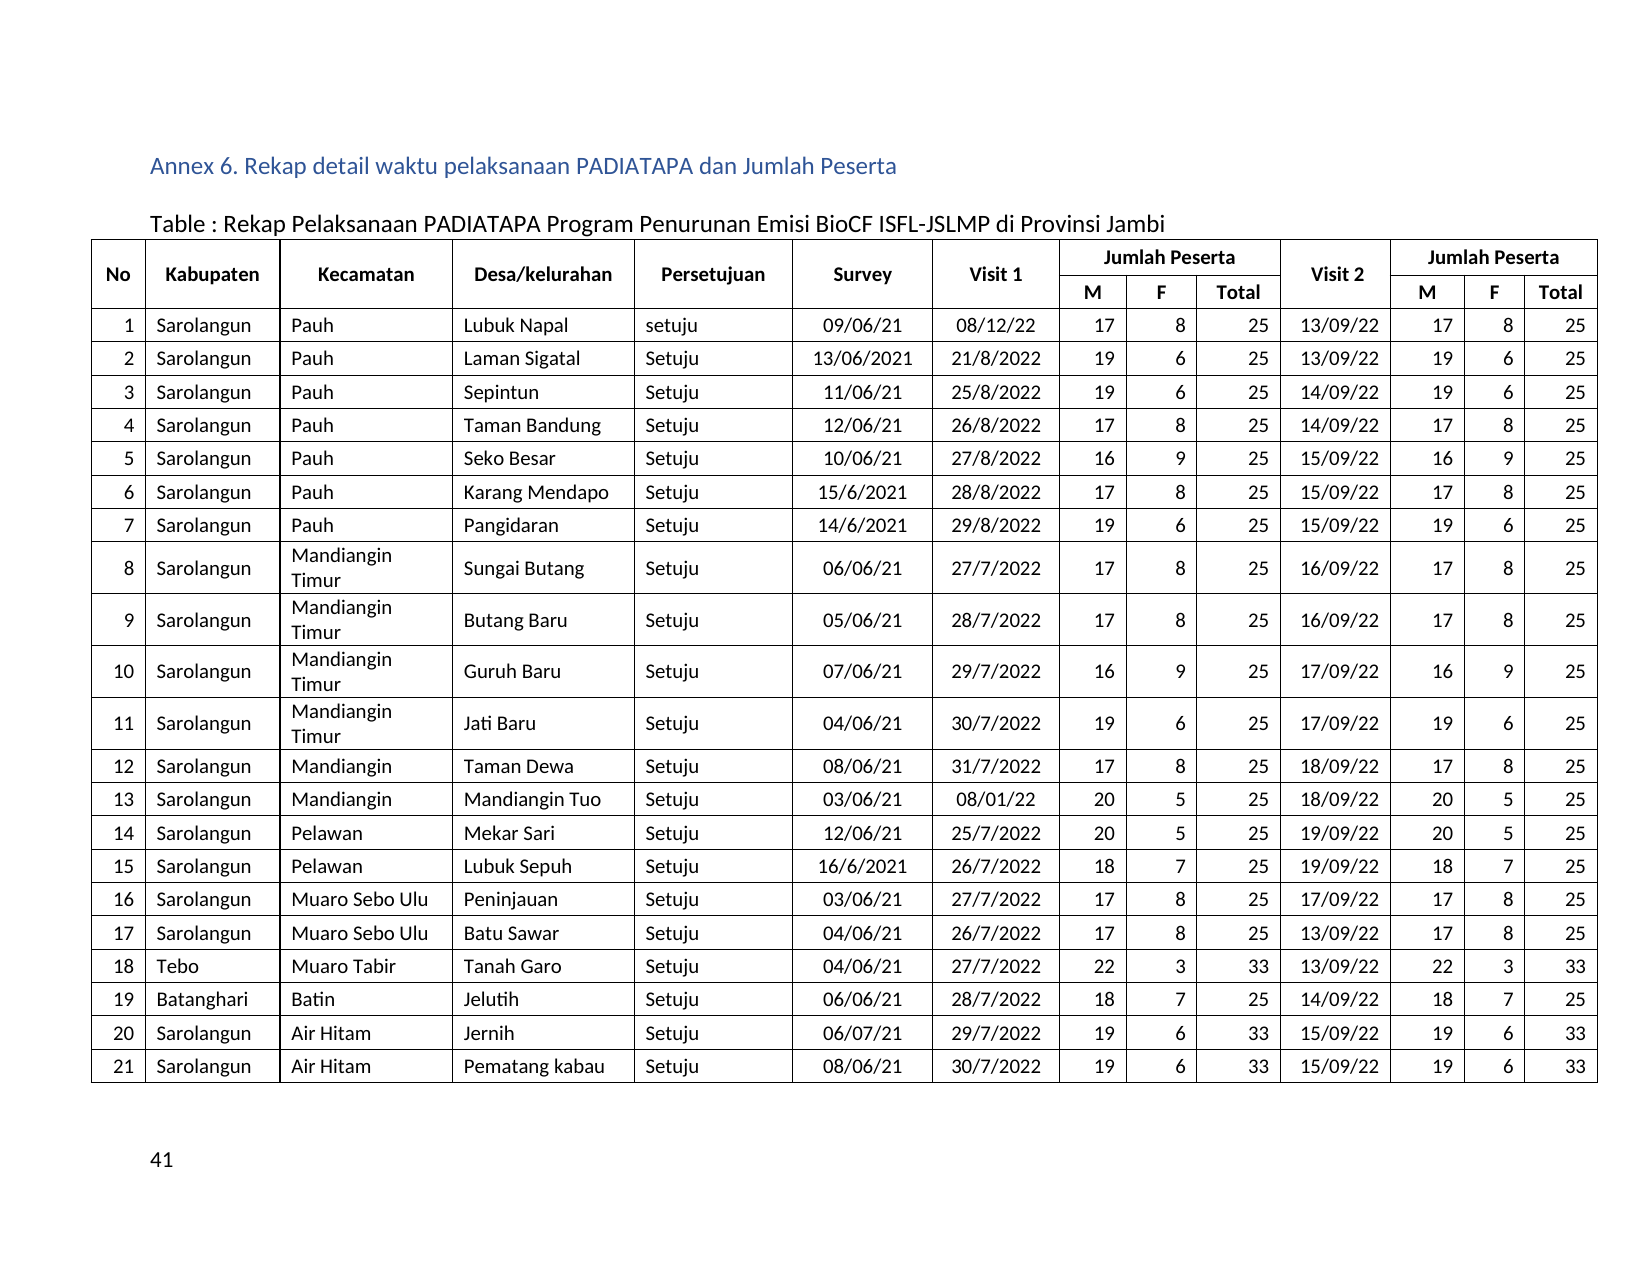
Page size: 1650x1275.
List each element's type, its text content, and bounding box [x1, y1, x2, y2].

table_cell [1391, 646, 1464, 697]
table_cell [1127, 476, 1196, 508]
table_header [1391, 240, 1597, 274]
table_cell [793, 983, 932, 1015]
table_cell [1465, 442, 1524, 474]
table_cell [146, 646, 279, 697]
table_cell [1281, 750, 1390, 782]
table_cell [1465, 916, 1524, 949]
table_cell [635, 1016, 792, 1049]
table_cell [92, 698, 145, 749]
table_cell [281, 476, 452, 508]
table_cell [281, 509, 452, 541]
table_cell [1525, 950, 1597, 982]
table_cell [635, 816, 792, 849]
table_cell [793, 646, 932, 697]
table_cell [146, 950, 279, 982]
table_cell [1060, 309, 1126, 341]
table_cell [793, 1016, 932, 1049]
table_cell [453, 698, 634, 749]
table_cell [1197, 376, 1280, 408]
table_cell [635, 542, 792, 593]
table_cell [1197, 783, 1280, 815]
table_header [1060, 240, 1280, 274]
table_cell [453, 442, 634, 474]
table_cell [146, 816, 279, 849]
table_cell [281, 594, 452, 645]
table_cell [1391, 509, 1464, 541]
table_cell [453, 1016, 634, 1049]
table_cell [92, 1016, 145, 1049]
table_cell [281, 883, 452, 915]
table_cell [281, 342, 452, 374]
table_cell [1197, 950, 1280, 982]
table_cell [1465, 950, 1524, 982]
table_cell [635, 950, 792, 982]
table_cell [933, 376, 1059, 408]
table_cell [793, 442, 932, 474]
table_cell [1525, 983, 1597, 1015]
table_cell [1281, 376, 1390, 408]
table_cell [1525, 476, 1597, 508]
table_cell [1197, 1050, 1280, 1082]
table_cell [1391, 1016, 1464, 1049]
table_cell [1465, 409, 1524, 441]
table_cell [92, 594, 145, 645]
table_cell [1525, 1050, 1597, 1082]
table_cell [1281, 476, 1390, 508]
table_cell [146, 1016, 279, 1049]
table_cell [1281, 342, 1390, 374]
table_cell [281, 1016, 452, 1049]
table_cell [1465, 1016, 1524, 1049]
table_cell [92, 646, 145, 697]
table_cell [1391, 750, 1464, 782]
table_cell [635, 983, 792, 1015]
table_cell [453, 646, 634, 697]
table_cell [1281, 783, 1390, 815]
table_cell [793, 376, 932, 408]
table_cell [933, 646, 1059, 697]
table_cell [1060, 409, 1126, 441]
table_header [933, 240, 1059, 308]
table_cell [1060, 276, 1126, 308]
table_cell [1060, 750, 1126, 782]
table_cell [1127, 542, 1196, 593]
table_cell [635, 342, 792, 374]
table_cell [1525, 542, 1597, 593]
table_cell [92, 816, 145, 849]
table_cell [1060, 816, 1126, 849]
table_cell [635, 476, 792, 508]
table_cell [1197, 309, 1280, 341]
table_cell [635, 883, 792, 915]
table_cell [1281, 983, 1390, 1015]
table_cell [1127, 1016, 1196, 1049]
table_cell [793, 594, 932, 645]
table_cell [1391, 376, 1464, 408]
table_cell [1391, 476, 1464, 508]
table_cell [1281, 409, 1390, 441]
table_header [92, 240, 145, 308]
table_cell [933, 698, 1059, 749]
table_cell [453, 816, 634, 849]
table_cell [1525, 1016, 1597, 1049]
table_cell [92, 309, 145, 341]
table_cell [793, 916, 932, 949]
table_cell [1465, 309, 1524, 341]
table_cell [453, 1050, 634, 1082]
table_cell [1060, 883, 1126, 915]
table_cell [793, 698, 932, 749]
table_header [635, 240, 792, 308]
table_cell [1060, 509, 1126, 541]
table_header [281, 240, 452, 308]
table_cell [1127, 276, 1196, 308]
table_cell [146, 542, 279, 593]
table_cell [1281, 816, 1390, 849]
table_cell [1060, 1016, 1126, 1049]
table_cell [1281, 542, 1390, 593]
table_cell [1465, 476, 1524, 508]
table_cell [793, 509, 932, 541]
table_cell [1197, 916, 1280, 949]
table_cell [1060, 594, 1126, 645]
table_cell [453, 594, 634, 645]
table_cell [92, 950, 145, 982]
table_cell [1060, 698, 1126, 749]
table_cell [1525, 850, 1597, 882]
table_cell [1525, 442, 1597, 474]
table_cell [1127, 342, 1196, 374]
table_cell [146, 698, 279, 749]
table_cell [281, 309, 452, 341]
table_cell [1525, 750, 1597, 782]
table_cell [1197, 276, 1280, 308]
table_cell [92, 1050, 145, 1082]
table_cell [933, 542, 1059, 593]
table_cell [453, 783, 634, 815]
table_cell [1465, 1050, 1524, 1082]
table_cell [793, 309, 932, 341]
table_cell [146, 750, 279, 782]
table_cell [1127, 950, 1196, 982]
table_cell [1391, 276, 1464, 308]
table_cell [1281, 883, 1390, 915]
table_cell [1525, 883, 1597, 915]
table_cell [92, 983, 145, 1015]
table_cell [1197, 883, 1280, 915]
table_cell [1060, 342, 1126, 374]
subtitle Annex 6. Rekap detail waktu pelaksanaan PADIATAPA dan Jumlah Peserta [150, 150, 1500, 181]
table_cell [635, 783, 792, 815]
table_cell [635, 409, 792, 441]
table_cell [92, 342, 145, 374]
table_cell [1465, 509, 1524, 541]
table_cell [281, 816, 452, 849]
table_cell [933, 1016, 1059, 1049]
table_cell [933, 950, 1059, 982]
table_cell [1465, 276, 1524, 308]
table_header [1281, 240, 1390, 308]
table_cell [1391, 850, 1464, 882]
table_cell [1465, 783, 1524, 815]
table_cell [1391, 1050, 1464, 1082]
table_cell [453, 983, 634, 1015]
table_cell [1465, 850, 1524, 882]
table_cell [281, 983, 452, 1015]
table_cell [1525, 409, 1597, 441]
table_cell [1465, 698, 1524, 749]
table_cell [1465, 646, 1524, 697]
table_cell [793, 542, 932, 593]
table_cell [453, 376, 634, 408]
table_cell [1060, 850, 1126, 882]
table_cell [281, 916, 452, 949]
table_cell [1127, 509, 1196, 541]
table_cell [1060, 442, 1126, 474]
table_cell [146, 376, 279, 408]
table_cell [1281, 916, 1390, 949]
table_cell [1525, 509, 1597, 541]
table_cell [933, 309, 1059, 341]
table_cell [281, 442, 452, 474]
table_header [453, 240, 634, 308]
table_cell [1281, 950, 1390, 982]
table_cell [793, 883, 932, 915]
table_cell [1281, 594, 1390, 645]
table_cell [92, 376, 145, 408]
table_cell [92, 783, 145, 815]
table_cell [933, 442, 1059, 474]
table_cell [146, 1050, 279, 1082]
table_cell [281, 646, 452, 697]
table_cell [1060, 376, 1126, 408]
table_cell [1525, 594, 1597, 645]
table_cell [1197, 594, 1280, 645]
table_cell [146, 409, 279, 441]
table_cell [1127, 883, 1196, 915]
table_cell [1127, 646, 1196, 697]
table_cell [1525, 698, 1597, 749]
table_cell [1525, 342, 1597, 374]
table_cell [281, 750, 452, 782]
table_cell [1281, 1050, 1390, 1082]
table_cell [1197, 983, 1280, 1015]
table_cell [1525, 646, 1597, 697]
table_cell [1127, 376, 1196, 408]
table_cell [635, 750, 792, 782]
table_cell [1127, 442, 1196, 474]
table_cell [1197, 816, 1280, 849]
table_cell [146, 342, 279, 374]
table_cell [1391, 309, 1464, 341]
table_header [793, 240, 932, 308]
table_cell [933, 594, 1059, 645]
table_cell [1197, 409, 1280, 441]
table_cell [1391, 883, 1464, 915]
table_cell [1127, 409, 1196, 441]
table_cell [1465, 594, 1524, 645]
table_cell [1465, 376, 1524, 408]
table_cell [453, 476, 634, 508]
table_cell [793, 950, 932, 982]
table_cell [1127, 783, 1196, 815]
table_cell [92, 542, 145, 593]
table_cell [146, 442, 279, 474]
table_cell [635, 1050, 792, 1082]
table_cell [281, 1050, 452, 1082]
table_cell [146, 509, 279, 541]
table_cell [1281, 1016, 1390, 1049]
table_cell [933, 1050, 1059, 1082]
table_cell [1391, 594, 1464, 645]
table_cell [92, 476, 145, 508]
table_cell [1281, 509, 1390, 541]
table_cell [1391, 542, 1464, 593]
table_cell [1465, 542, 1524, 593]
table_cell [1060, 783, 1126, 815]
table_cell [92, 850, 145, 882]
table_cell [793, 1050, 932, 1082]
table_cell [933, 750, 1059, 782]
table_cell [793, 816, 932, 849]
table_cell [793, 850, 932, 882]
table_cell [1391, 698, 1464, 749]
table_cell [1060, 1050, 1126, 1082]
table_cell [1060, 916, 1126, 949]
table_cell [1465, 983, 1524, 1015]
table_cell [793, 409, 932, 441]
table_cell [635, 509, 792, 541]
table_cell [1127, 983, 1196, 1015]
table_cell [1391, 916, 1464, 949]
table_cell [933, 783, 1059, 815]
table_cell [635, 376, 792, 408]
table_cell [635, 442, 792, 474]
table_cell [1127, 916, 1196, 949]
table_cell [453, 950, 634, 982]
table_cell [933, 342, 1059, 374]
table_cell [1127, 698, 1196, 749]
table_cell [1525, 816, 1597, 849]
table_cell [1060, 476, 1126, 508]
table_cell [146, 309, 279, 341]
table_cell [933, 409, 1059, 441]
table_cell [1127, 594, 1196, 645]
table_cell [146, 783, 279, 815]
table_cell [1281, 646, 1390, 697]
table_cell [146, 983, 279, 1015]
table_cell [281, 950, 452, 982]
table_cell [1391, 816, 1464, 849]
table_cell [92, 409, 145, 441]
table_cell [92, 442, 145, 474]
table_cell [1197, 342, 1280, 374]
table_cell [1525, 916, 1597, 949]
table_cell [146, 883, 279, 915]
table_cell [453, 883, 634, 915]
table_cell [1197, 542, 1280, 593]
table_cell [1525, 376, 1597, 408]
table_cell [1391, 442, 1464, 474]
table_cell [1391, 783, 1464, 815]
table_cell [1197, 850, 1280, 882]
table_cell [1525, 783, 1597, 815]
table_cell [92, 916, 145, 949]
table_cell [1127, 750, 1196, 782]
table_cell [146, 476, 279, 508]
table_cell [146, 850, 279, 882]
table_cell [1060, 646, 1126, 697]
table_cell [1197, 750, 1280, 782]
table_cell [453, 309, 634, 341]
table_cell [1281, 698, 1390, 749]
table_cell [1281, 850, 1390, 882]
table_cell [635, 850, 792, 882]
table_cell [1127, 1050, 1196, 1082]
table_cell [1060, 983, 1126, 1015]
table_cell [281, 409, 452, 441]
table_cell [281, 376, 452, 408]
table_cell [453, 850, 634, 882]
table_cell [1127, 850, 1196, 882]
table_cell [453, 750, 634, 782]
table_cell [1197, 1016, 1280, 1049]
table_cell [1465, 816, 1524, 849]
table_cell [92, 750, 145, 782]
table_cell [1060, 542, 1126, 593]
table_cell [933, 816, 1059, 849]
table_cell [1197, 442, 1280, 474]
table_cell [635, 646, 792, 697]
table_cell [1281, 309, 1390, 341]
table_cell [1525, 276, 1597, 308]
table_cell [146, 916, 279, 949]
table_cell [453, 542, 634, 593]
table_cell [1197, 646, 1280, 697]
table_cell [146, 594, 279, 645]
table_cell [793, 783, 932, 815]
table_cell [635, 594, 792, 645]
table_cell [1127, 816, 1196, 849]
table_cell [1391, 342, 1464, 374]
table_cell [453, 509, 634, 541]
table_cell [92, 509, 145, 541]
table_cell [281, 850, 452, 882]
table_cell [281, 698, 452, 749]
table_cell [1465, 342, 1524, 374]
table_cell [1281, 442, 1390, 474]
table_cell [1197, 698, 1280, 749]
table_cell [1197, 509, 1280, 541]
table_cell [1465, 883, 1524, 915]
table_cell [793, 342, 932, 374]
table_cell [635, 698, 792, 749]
text Table : Rekap Pelaksanaan PADIATAPA Program Penurunan Emisi BioCF ISFL-JSLMP di Provinsi Jambi [150, 208, 1500, 239]
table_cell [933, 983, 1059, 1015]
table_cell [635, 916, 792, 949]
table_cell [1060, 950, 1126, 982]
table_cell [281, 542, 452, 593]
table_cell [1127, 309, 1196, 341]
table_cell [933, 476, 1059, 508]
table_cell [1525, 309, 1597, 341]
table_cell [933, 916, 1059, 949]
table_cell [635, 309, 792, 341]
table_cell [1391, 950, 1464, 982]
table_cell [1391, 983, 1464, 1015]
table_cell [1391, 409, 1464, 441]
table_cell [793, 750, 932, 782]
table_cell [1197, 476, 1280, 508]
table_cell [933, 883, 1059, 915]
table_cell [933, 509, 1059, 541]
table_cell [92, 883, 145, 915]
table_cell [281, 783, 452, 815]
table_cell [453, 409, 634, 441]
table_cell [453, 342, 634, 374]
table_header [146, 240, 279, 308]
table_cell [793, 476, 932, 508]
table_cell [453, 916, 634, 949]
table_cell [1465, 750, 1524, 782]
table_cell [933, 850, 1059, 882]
